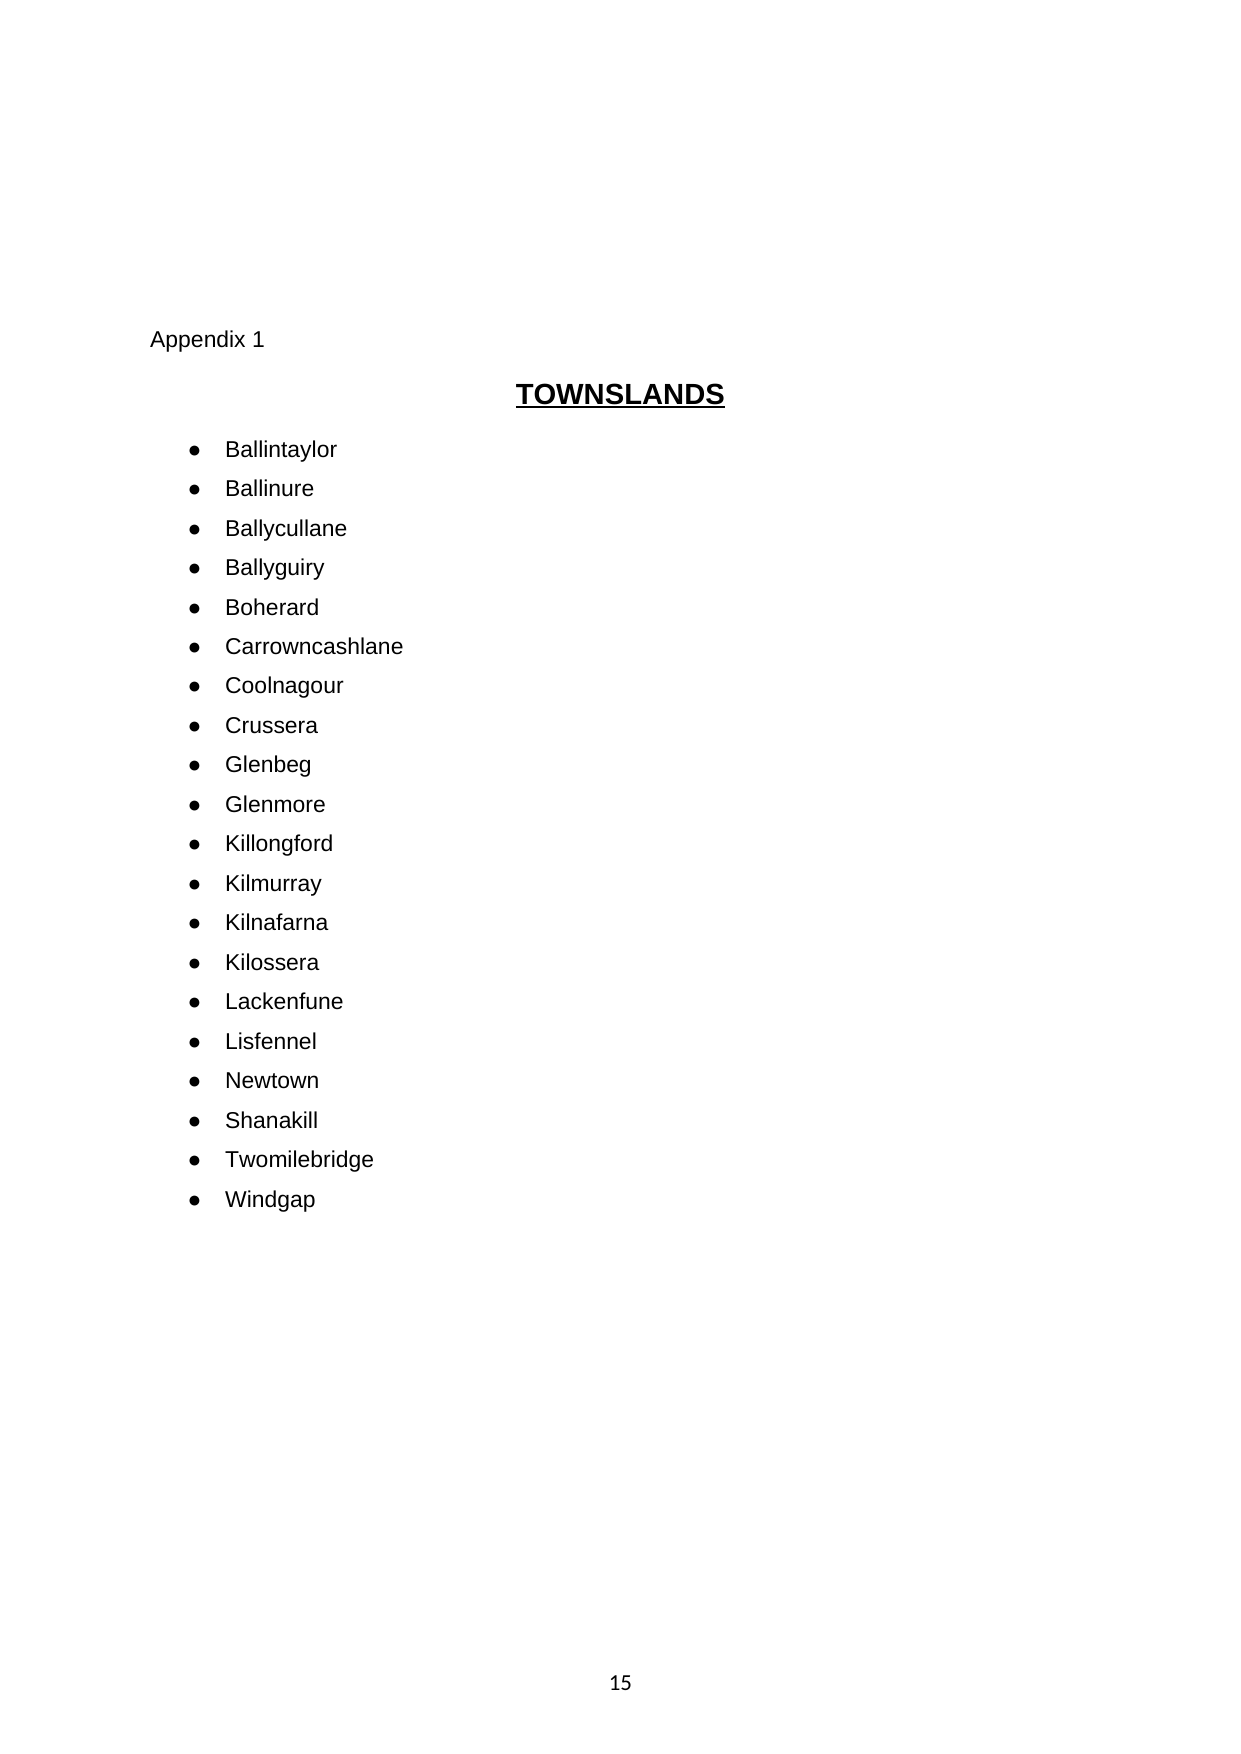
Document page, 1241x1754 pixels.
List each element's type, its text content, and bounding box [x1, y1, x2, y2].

list Kilmurray [187, 870, 1090, 896]
text TOWNSLANDS [150, 377, 1090, 411]
list Windgap [187, 1186, 1090, 1212]
list Twomilebridge [187, 1146, 1090, 1172]
text Appendix 1 [150, 326, 1090, 352]
list Carrowncashlane [187, 633, 1090, 659]
list Ballinure [187, 475, 1090, 501]
list Ballycullane [187, 514, 1090, 541]
list Ballintaylor [187, 436, 1090, 462]
list Boherard [187, 593, 1090, 620]
list Shanakill [187, 1107, 1090, 1133]
list Glenbeg [187, 751, 1090, 778]
list Killongford [187, 830, 1090, 857]
list Glenmore [187, 791, 1090, 817]
list Coolnagour [187, 672, 1090, 699]
list Kilossera [187, 949, 1090, 975]
list Lackenfune [187, 988, 1090, 1014]
list Newtown [187, 1067, 1090, 1093]
list Lisfennel [187, 1028, 1090, 1054]
list Kilnafarna [187, 909, 1090, 936]
list Ballyguiry [187, 554, 1090, 580]
list Crussera [187, 712, 1090, 738]
